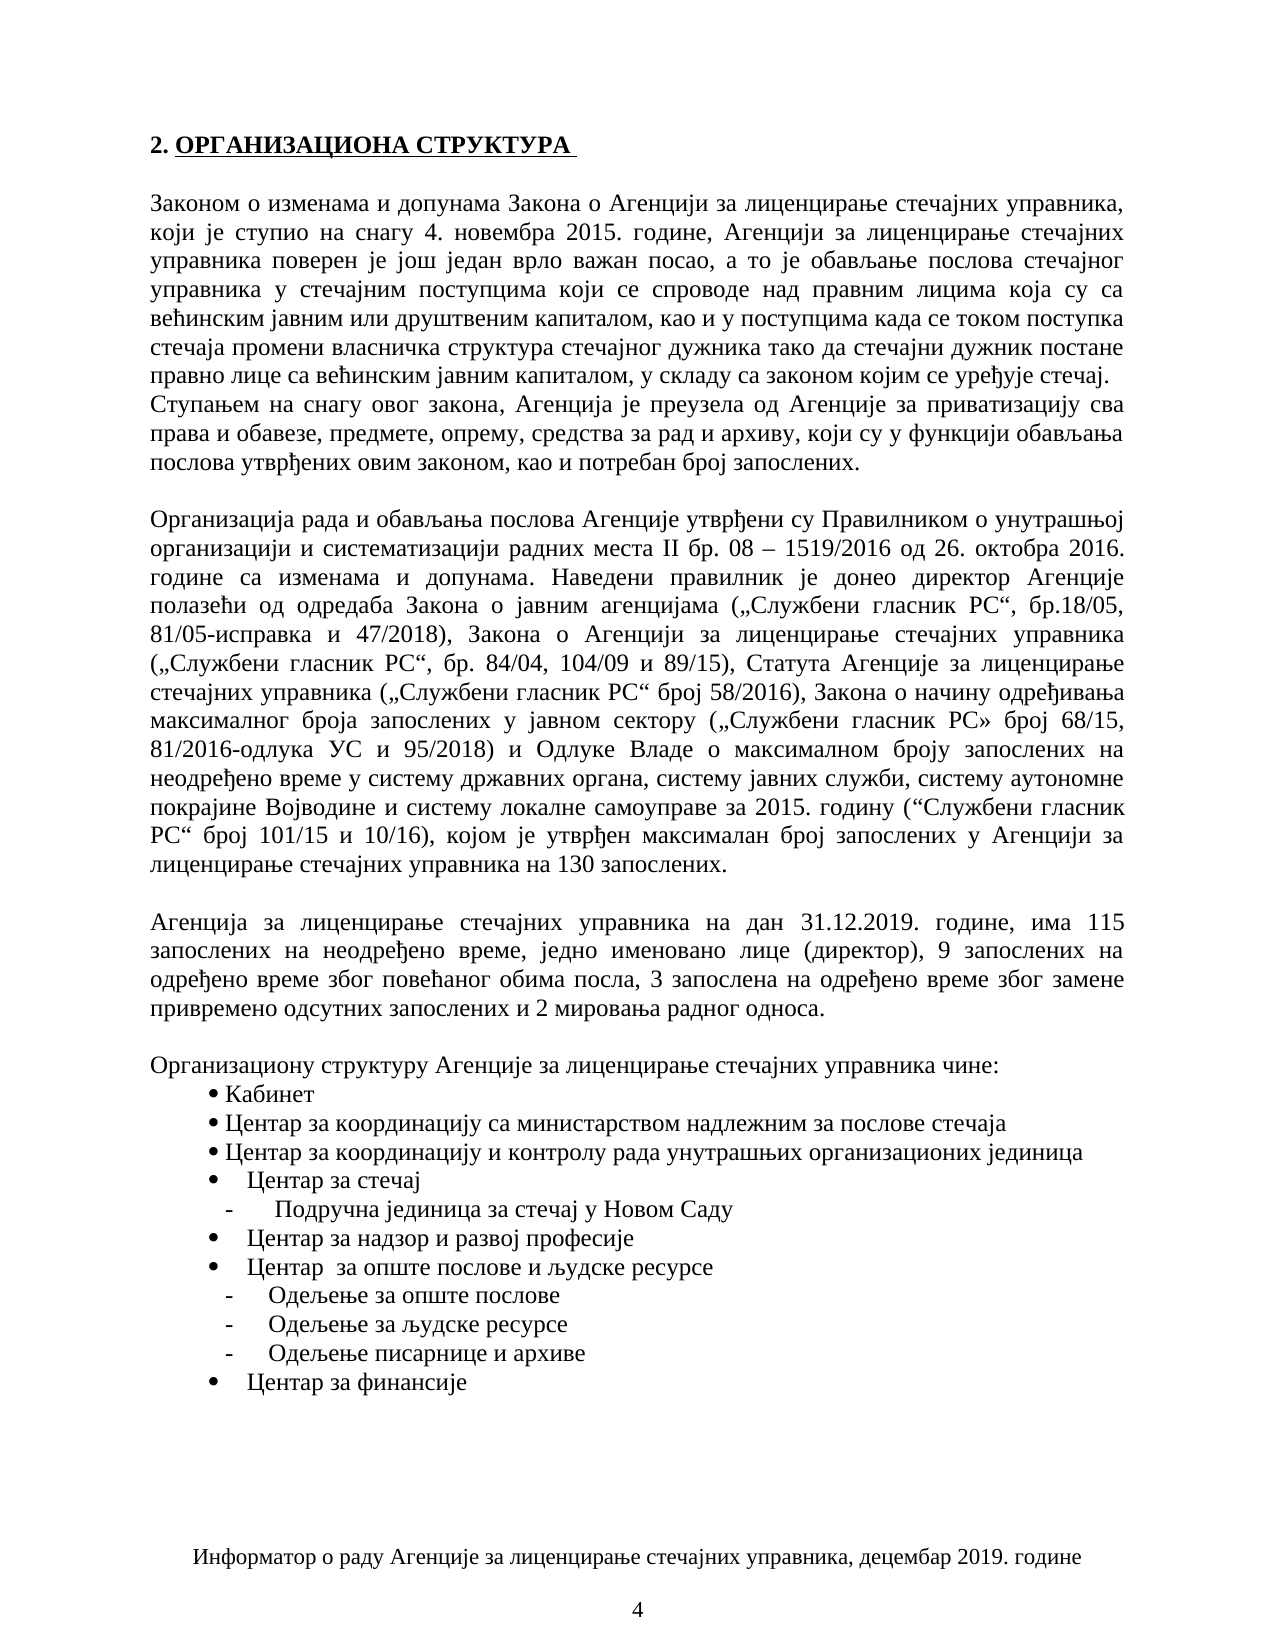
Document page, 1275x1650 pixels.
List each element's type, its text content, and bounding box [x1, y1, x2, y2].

text - Одељење за опште послове [225, 1281, 1125, 1309]
text - Одељење писарнице и архиве [225, 1338, 1125, 1367]
list Центар за координацију са министарством надлежним за послове стечаја [209, 1108, 1125, 1137]
text Организациону структуру Агенције за лиценцирање стечајних управника чине: [150, 1051, 1125, 1079]
text 2. ОРГАНИЗАЦИОНА СТРУКТУРА [150, 131, 1125, 159]
list Центар за финансије [209, 1367, 1125, 1396]
text Законом о изменама и допунама Закона о Агенцији за лиценцирање стечајних управника, који је ступио на снагу 4. новембра 2015. године, Агенцији за лиценцирање стечајних управника поверен је још један врло важан посао, а то је обављање послова стечајног управника у стечајним поступцима који се спроводе над правним лицима која су са већинским јавним или друштвеним капиталом, као и у поступцима када се током поступка стечаја промени власничка структура стечајног дужника тако да стечајни дужник постане правно лице са већинским јавним капиталом, у складу са законом којим се уређује стечај. [150, 188, 1125, 389]
text Ступањем на снагу oвог закона, Агенција је преузела од Агенције за приватизацију сва права и обавезе, предмете, опрему, средства за рад и архиву, који су у функцији обављања послова утврђених овим законом, као и потребан број запослених. [150, 389, 1125, 476]
list Центар за надзор и развој професије [209, 1223, 1125, 1252]
text Агенција за лиценцирање стечајних управника на дан 31.12.2019. године, има 115 запослених на неодређено време, једно именовано лице (директор), 9 запослених на одређено време због повећаног обима посла, 3 запослена на одређено време због замене привремено одсутних запослених и 2 мировања радног односа. [150, 907, 1125, 1022]
list Центар за координацију и контролу рада унутрашњих организационих јединица [209, 1137, 1125, 1166]
list Подручна јединица за стечај у Новом Саду [225, 1194, 1125, 1223]
list Центар за опште послове и људске ресурсе [209, 1252, 1125, 1281]
text - Одељење за људске ресурсе [225, 1309, 1125, 1338]
list Кабинет [209, 1079, 1125, 1108]
text Организација рада и обављања послова Агенције утврђени су Правилником о унутрашњој организацији и систематизацији радних места II бр. 08 – 1519/2016 oд 26. октобра 2016. године са изменама и допунама. Наведени правилник је донео директор Агенције полазећи од одредаба Закона о јавним агенцијама („Службени гласник РС“, бр.18/05, 81/05-исправка и 47/2018), Закона о Агенцији за лиценцирање стечајних управника („Службени гласник РС“, бр. 84/04, 104/09 и 89/15), Статута Агенције за лиценцирање стечајних управника („Службени гласник РС“ број 58/2016), Закона о начину одређивања максималног броја запослених у јавном сектору („Службени гласник РС» број 68/15, 81/2016-одлука УС и 95/2018) и Одлуке Владе о максималном броју запослених на неодређено време у систему државних органа, систему јавних служби, систему аутономне покрајине Војводине и систему локалне самоуправе за 2015. годину (“Службени гласник РС“ број 101/15 и 10/16), којом је утврђен максималан број запослених у Агенцији за лиценцирање стечајних управника на 130 запослених. [150, 504, 1125, 878]
list Центар за стечаj [209, 1166, 1125, 1194]
